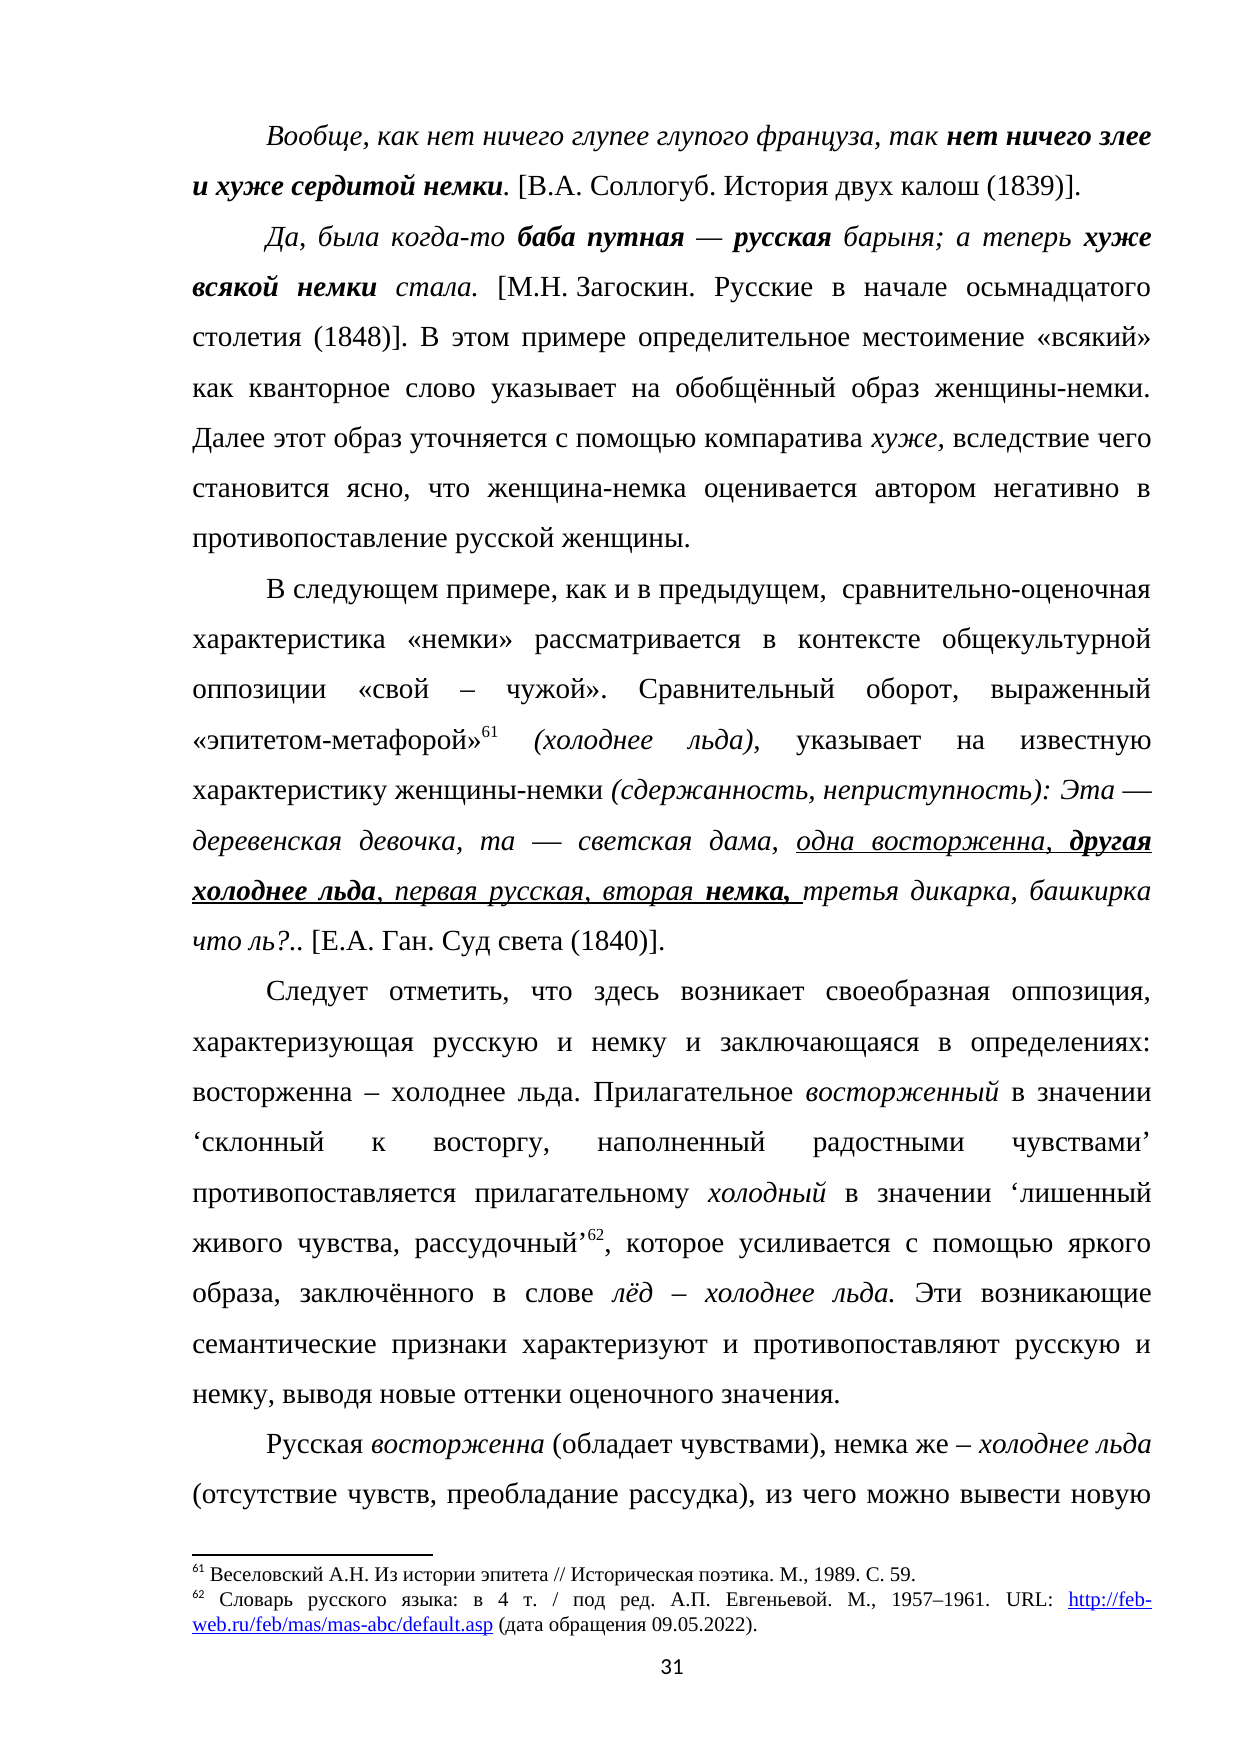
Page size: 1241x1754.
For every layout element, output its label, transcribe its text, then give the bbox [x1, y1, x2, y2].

text Да, была когда-то баба путная — русская барыня; а теперь хуже всякой немки стала. [М.Н. Загоскин. Русские в начале осьмнадцатого столетия (1848)]. В этом примере определительное местоимение «всякий» как кванторное слово указывает на обобщённый образ женщины-немки. Далее этот образ уточняется с помощью компаратива хуже, вследствие чего становится ясно, что женщина-немка оценивается автором негативно в противопоставление русской женщины. [192, 219, 1152, 554]
text Вообще, как нет ничего глупее глупого француза, так нет ничего злее и хуже сердитой немки. [В.А. Соллогуб. История двух калош (1839)]. [192, 118, 1152, 202]
text В следующем примере, как и в предыдущем, сравнительно-оценочная характеристика «немки» рассматривается в контексте общекультурной оппозиции «свой – чужой». Сравнительный оборот, выраженный «эпитетом-метафорой» (холоднее льда), указывает на известную характеристику женщины-немки (сдержанность, неприступность): Эта ― деревенская девочка, та ― светская дама, одна восторженна, другая холоднее льда, первая русская, вторая немка, третья дикарка, башкирка что ль?.. [Е.А. Ган. Суд света (1840)]. [192, 571, 1152, 957]
text Следует отметить, что здесь возникает своеобразная оппозиция, характеризующая русскую и немку и заключающаяся в определениях: восторженна – холоднее льда. Прилагательное восторженный в значении ‘склонный к восторгу, наполненный радостными чувствами’ противопоставляется прилагательному холодный в значении ‘лишенный живого чувства, рассудочный’, которое усиливается с помощью яркого образа, заключённого в слове лёд – холоднее льда. Эти возникающие семантические признаки характеризуют и противопоставляют русскую и немку, выводя новые оттенки оценочного значения. [192, 973, 1152, 1409]
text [192, 1426, 1152, 1510]
